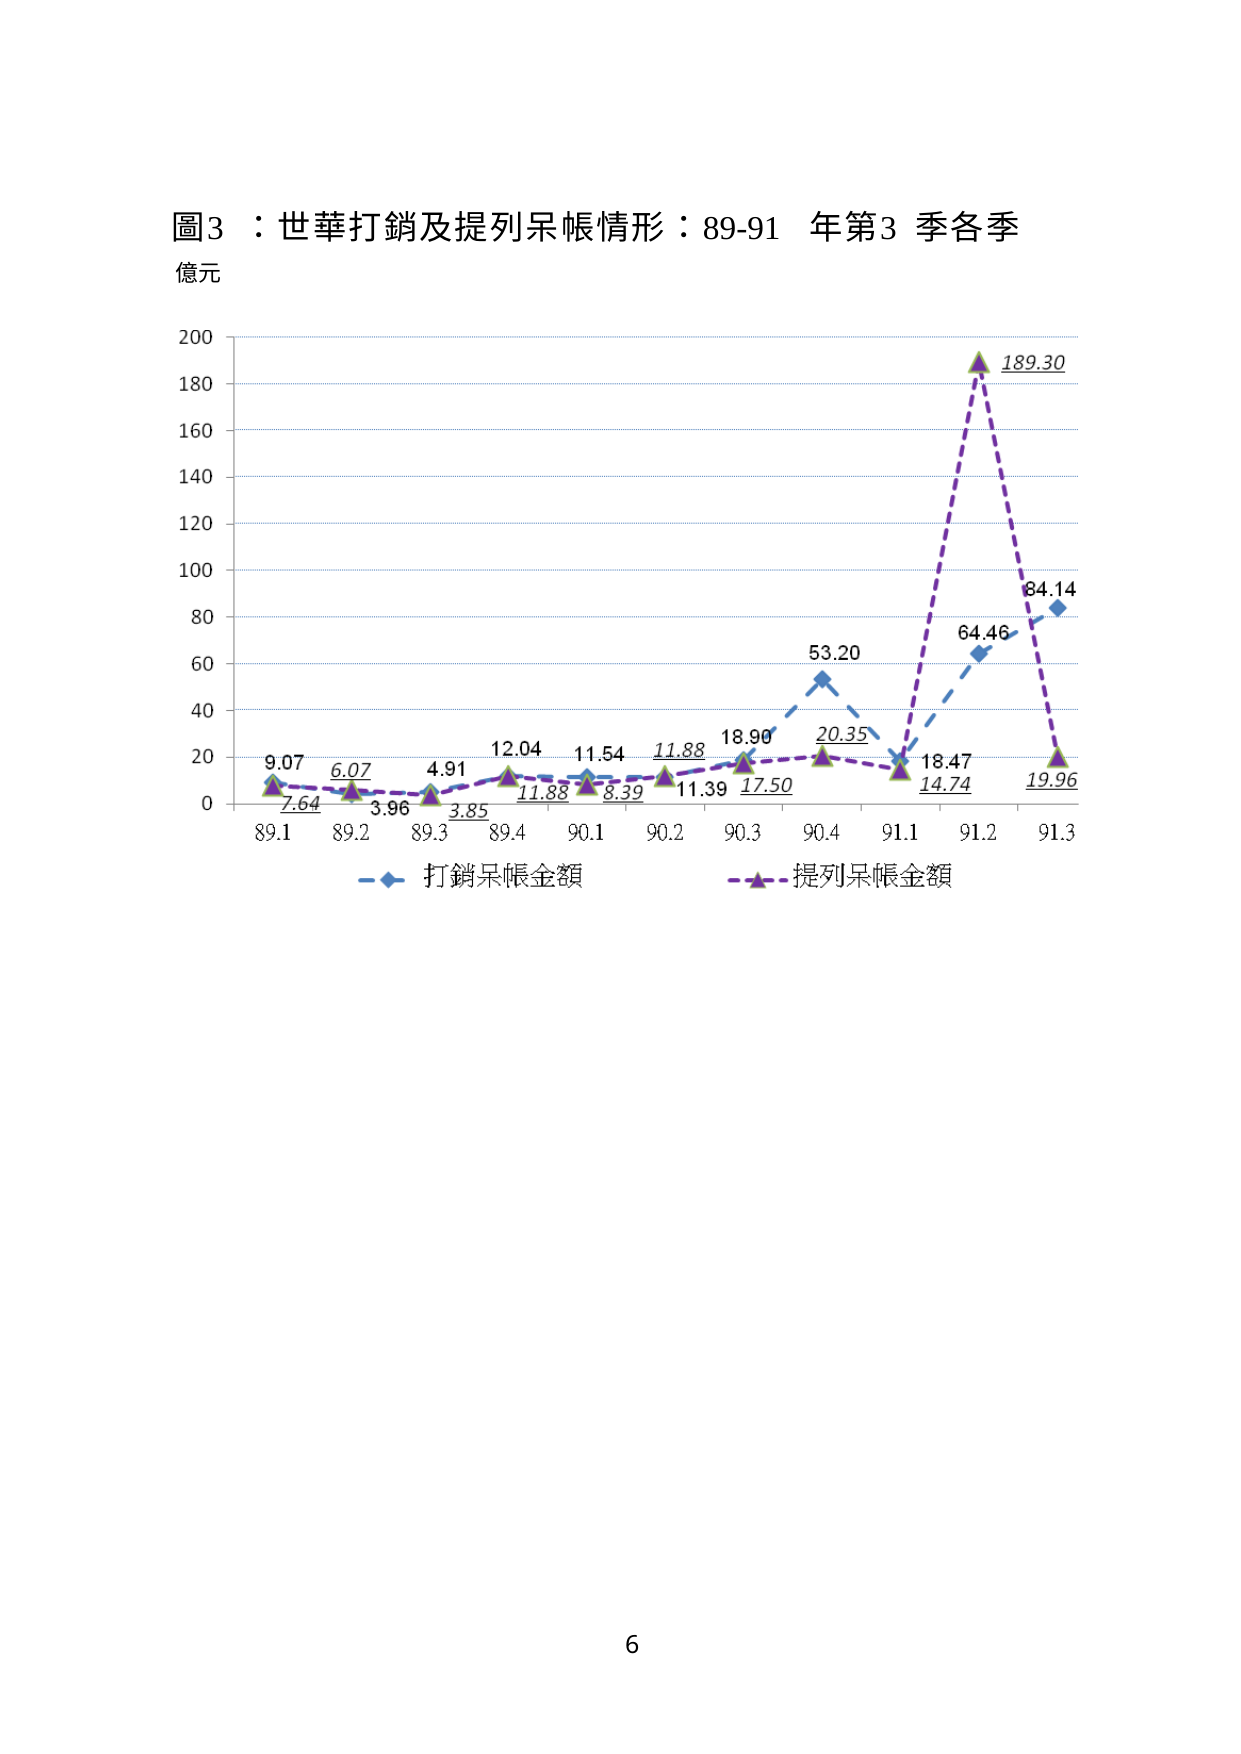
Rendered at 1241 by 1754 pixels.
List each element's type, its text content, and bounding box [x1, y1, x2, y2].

text 圖3：世華打銷及提列呆帳情形：89-91年第3季各季 [169, 178, 1092, 273]
picture [177, 329, 1079, 892]
